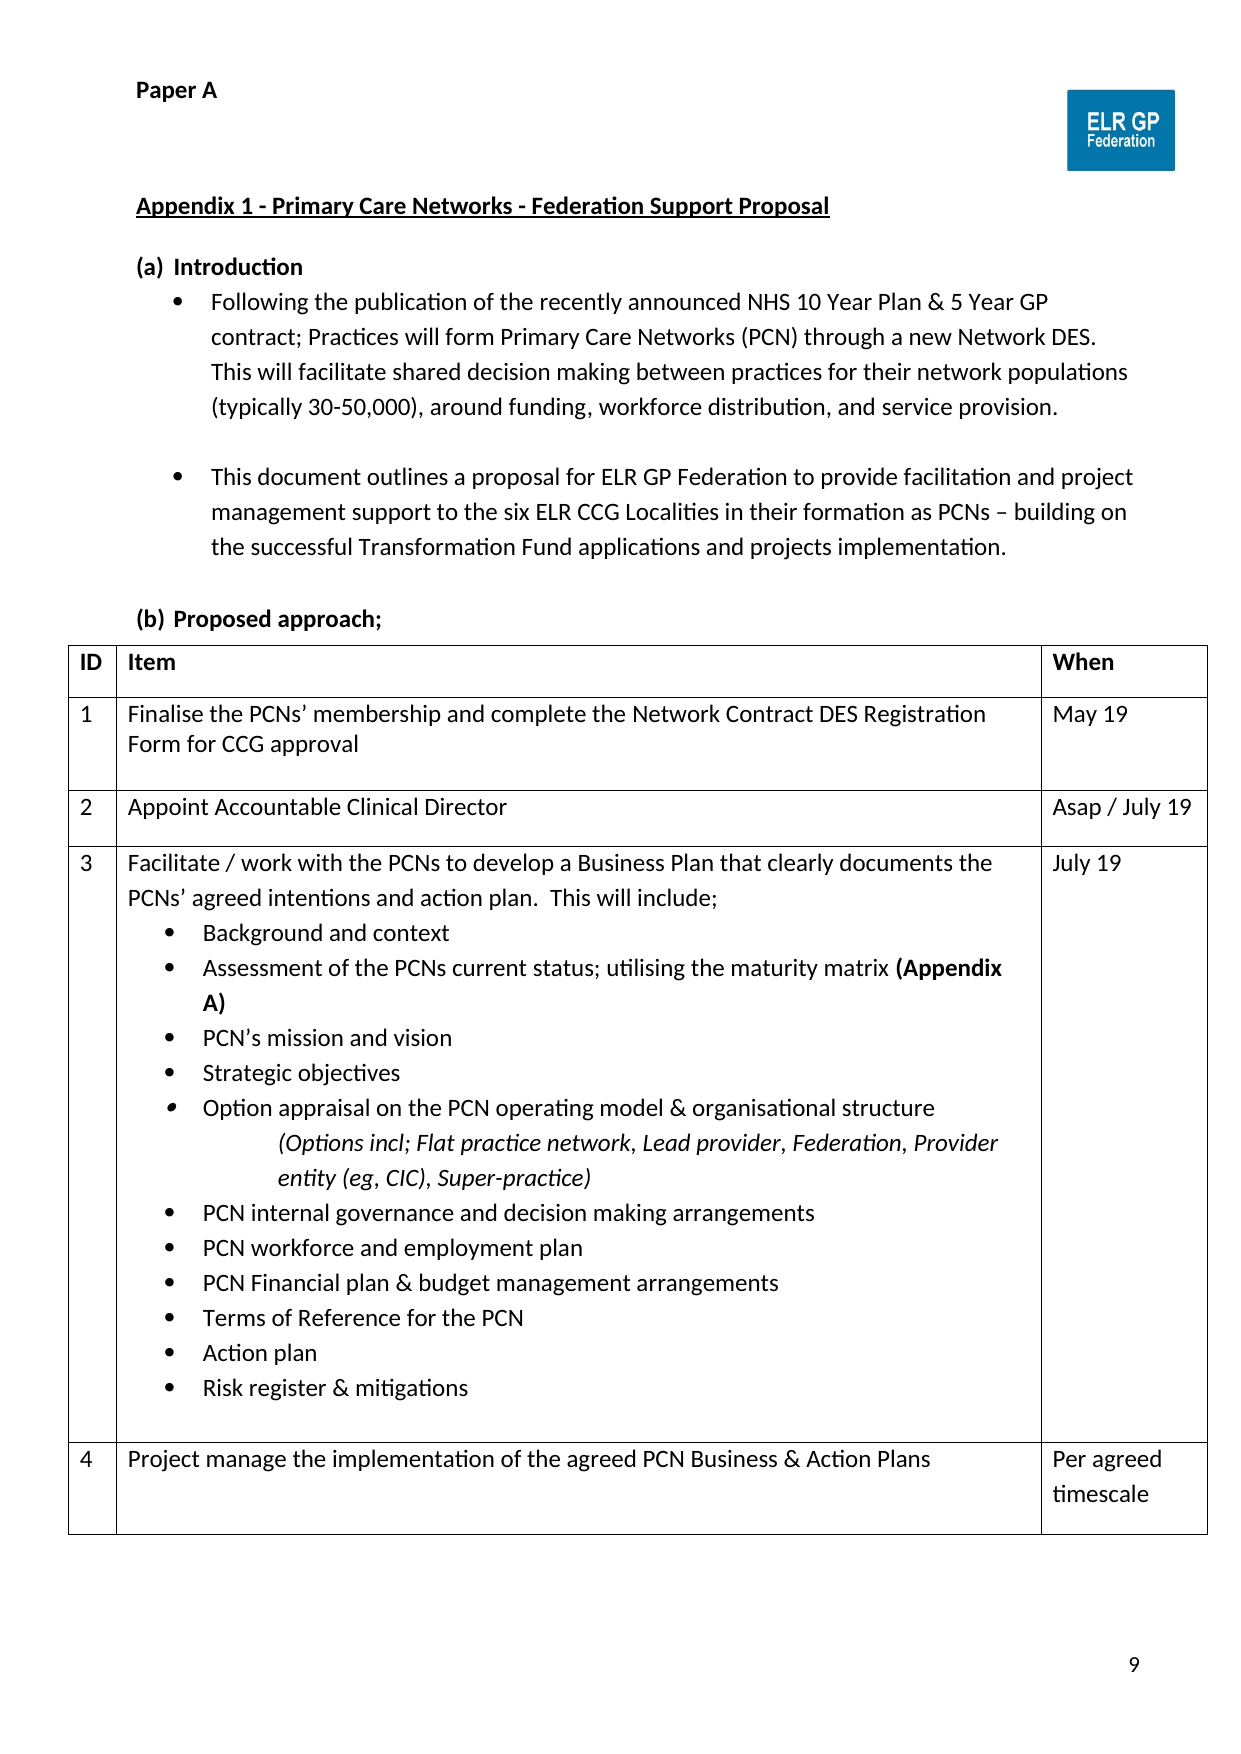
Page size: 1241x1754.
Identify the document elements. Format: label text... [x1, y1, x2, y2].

table_cell Appoint Accountable Clinical Director [117, 791, 1041, 846]
picture [1061, 75, 1181, 185]
table_cell Per agreed timescale [1042, 1443, 1207, 1534]
table_header When [1042, 646, 1207, 697]
table_cell Finalise the PCNs’ membership and complete the Network Contract DES Registration Form for CCG approval [117, 698, 1041, 789]
text Appendix 1 - Primary Care Networks - Federation Support Proposal [136, 191, 1140, 221]
table_cell July 19 [1042, 847, 1207, 1442]
table_cell Asap / July 19 [1042, 791, 1207, 846]
table_cell 3 [69, 847, 116, 1442]
list This document outlines a proposal for ELR GP Federation to provide facilitation and project management support to the six ELR CCG Localities in their formation as PCNs – building on the successful Transformation Fund applications and projects implementation. [173, 462, 1140, 562]
table_cell 1 [69, 698, 116, 789]
table_cell 2 [69, 791, 116, 846]
table_cell May 19 [1042, 698, 1207, 789]
table_cell 4 [69, 1443, 116, 1534]
table_cell Project manage the implementation of the agreed PCN Business & Action Plans [117, 1443, 1041, 1534]
list Following the publication of the recently announced NHS 10 Year Plan & 5 Year GP contract; Practices will form Primary Care Networks (PCN) through a new Network DES. This will facilitate shared decision making between practices for their network populations (typically 30-50,000), around funding, workforce distribution, and service provision. [173, 287, 1140, 422]
table_cell Facilitate / work with the PCNs to develop a Business Plan that clearly documents the PCNs’ agreed intentions and action plan. This will include; Background and context Assessment of the PCNs current status; utilising the maturity matrix (Appendix A) PCN’s mission and vision Strategic objectives Option appraisal on the PCN operating model & organisational structure (Options incl; Flat practice network, Lead provider, Federation, Provider entity (eg, CIC), Super-practice) PCN internal governance and decision making arrangements PCN workforce and employment plan PCN Financial plan & budget management arrangements Terms of Reference for the PCN Action plan Risk register & mitigations [117, 847, 1041, 1442]
table_header Item [117, 646, 1041, 697]
list Introduction [136, 252, 1140, 282]
list Proposed approach; [136, 603, 1140, 634]
table_header ID [69, 646, 116, 697]
